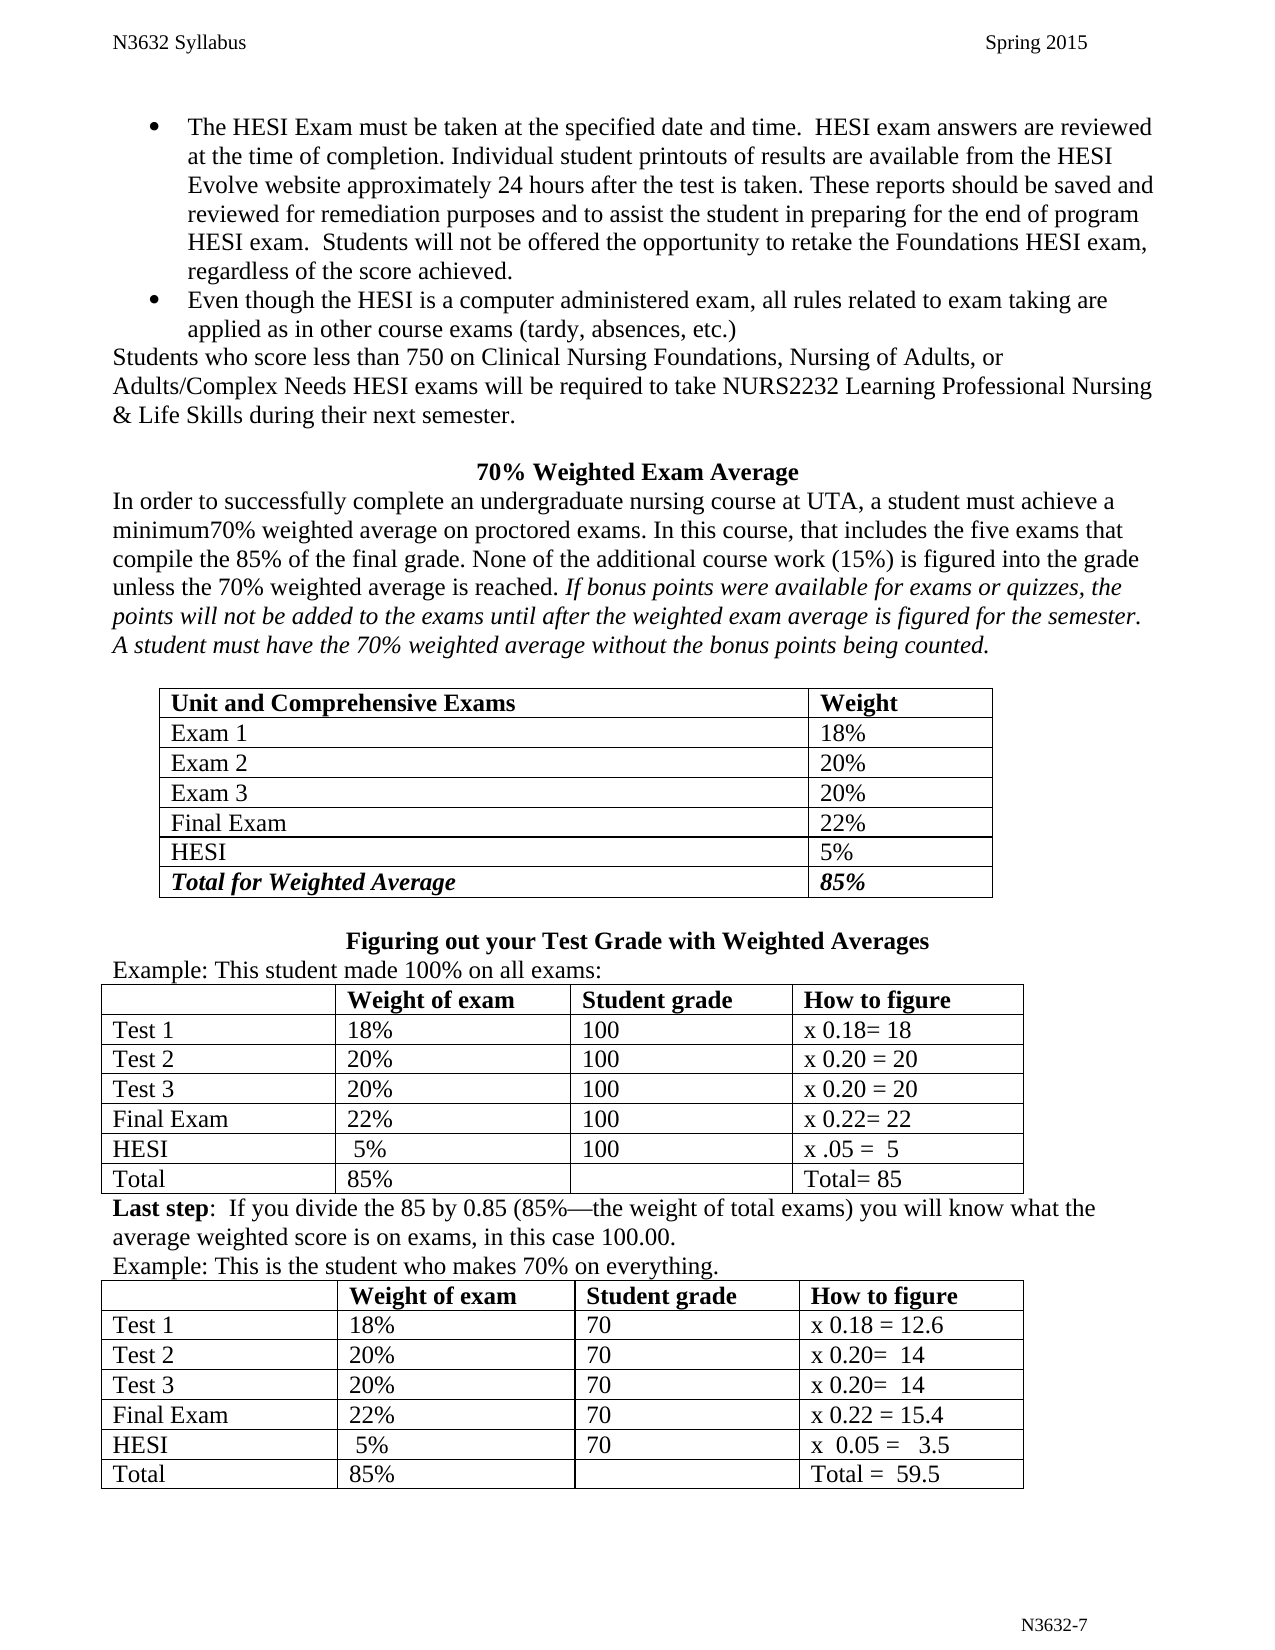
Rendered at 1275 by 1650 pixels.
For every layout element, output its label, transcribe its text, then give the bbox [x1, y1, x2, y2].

table_cell 5% [336, 1134, 570, 1163]
table_cell Total= 85 [793, 1164, 1023, 1192]
table_cell 22% [809, 808, 992, 836]
table_header [102, 985, 335, 1014]
table_cell 100 [571, 1134, 792, 1163]
table_header Weight [809, 689, 992, 717]
table_header Weight of exam [336, 985, 570, 1014]
text In order to successfully complete an undergraduate nursing course at UTA, a student must achieve a minimum70% weighted average on proctored exams. In this course, that includes the five exams that compile the 85% of the final grade. None of the additional course work (15%) is figured into the grade unless the 70% weighted average is reached. If bonus points were available for exams or quizzes, the points will not be added to the exams until after the weighted exam average is figured for the semester. A student must have the 70% weighted average without the bonus points being counted. [112, 486, 1162, 659]
table_cell 70 [576, 1370, 799, 1399]
table_cell Test 3 [102, 1074, 335, 1103]
table_cell 85% [338, 1460, 574, 1488]
table_cell 70 [576, 1400, 799, 1429]
text 70% Weighted Exam Average [112, 457, 1162, 486]
list Even though the HESI is a computer administered exam, all rules related to exam taking are applied as in other course exams (tardy, absences, etc.) [150, 285, 1162, 342]
table_cell 100 [571, 1074, 792, 1103]
table_cell 22% [338, 1400, 574, 1429]
table_cell 20% [809, 778, 992, 807]
table_cell x 0.05 = 3.5 [800, 1430, 1023, 1458]
table_cell 70 [576, 1311, 799, 1339]
list The HESI Exam must be taken at the specified date and time. HESI exam answers are reviewed at the time of completion. Individual student printouts of results are available from the HESI Evolve website approximately 24 hours after the test is taken. These reports should be saved and reviewed for remediation purposes and to assist the student in preparing for the end of program HESI exam. Students will not be offered the opportunity to retake the Foundations HESI exam, regardless of the score achieved. [150, 112, 1162, 285]
table_cell 85% [336, 1164, 570, 1192]
table_cell x 0.18 = 12.6 [800, 1311, 1023, 1339]
table_header How to figure [793, 985, 1023, 1014]
table_cell [576, 1460, 799, 1488]
table_header Student grade [576, 1281, 799, 1309]
table_cell 5% [809, 838, 992, 866]
table_cell 5% [338, 1430, 574, 1458]
table_cell 18% [338, 1311, 574, 1339]
table_cell Total [102, 1460, 337, 1488]
table_cell Total = 59.5 [800, 1460, 1023, 1488]
table_cell Exam 2 [160, 748, 808, 777]
table_cell 70 [576, 1340, 799, 1369]
table_header Weight of exam [338, 1281, 574, 1309]
table_cell Exam 1 [160, 718, 808, 747]
table_cell 20% [809, 748, 992, 777]
table_cell HESI [102, 1430, 337, 1458]
table_cell 20% [336, 1045, 570, 1073]
text Figuring out your Test Grade with Weighted Averages [112, 926, 1162, 955]
table_cell Exam 3 [160, 778, 808, 807]
table_cell x .05 = 5 [793, 1134, 1023, 1163]
text Example: This student made 100% on all exams: [112, 955, 1162, 984]
table_cell x 0.22 = 15.4 [800, 1400, 1023, 1429]
table_cell 20% [336, 1074, 570, 1103]
table_header Student grade [571, 985, 792, 1014]
table_cell Test 3 [102, 1370, 337, 1399]
text Last step: If you divide the 85 by 0.85 (85%—the weight of total exams) you will know what the average weighted score is on exams, in this case 100.00. [112, 1193, 1162, 1251]
table_cell x 0.20= 14 [800, 1370, 1023, 1399]
table_cell HESI [102, 1134, 335, 1163]
table_cell Test 1 [102, 1015, 335, 1043]
table_header [102, 1281, 337, 1309]
table_cell x 0.22= 22 [793, 1104, 1023, 1133]
table_cell 20% [338, 1370, 574, 1399]
table_cell 18% [809, 718, 992, 747]
table_cell [571, 1164, 792, 1192]
table_cell 85% [809, 867, 992, 897]
table_cell Test 2 [102, 1340, 337, 1369]
table_cell HESI [160, 838, 808, 866]
table_cell 20% [338, 1340, 574, 1369]
table_cell 100 [571, 1015, 792, 1043]
table_cell x 0.20 = 20 [793, 1074, 1023, 1103]
text Students who score less than 750 on Clinical Nursing Foundations, Nursing of Adults, or Adults/Complex Needs HESI exams will be required to take NURS2232 Learning Professional Nursing & Life Skills during their next semester. [112, 342, 1162, 429]
table_header How to figure [800, 1281, 1023, 1309]
table_cell 100 [571, 1104, 792, 1133]
table_header Unit and Comprehensive Exams [160, 689, 808, 717]
table_cell 70 [576, 1430, 799, 1458]
table_cell x 0.20= 14 [800, 1340, 1023, 1369]
table_cell x 0.20 = 20 [793, 1045, 1023, 1073]
table_cell 22% [336, 1104, 570, 1133]
table_cell Test 1 [102, 1311, 337, 1339]
table_cell 18% [336, 1015, 570, 1043]
text Example: This is the student who makes 70% on everything. [112, 1251, 1162, 1280]
table_cell Final Exam [102, 1104, 335, 1133]
table_cell 100 [571, 1045, 792, 1073]
table_cell Final Exam [160, 808, 808, 836]
table_cell Total for Weighted Average [160, 867, 808, 897]
table_cell Test 2 [102, 1045, 335, 1073]
table_cell Final Exam [102, 1400, 337, 1429]
table_cell x 0.18= 18 [793, 1015, 1023, 1043]
table_cell Total [102, 1164, 335, 1192]
